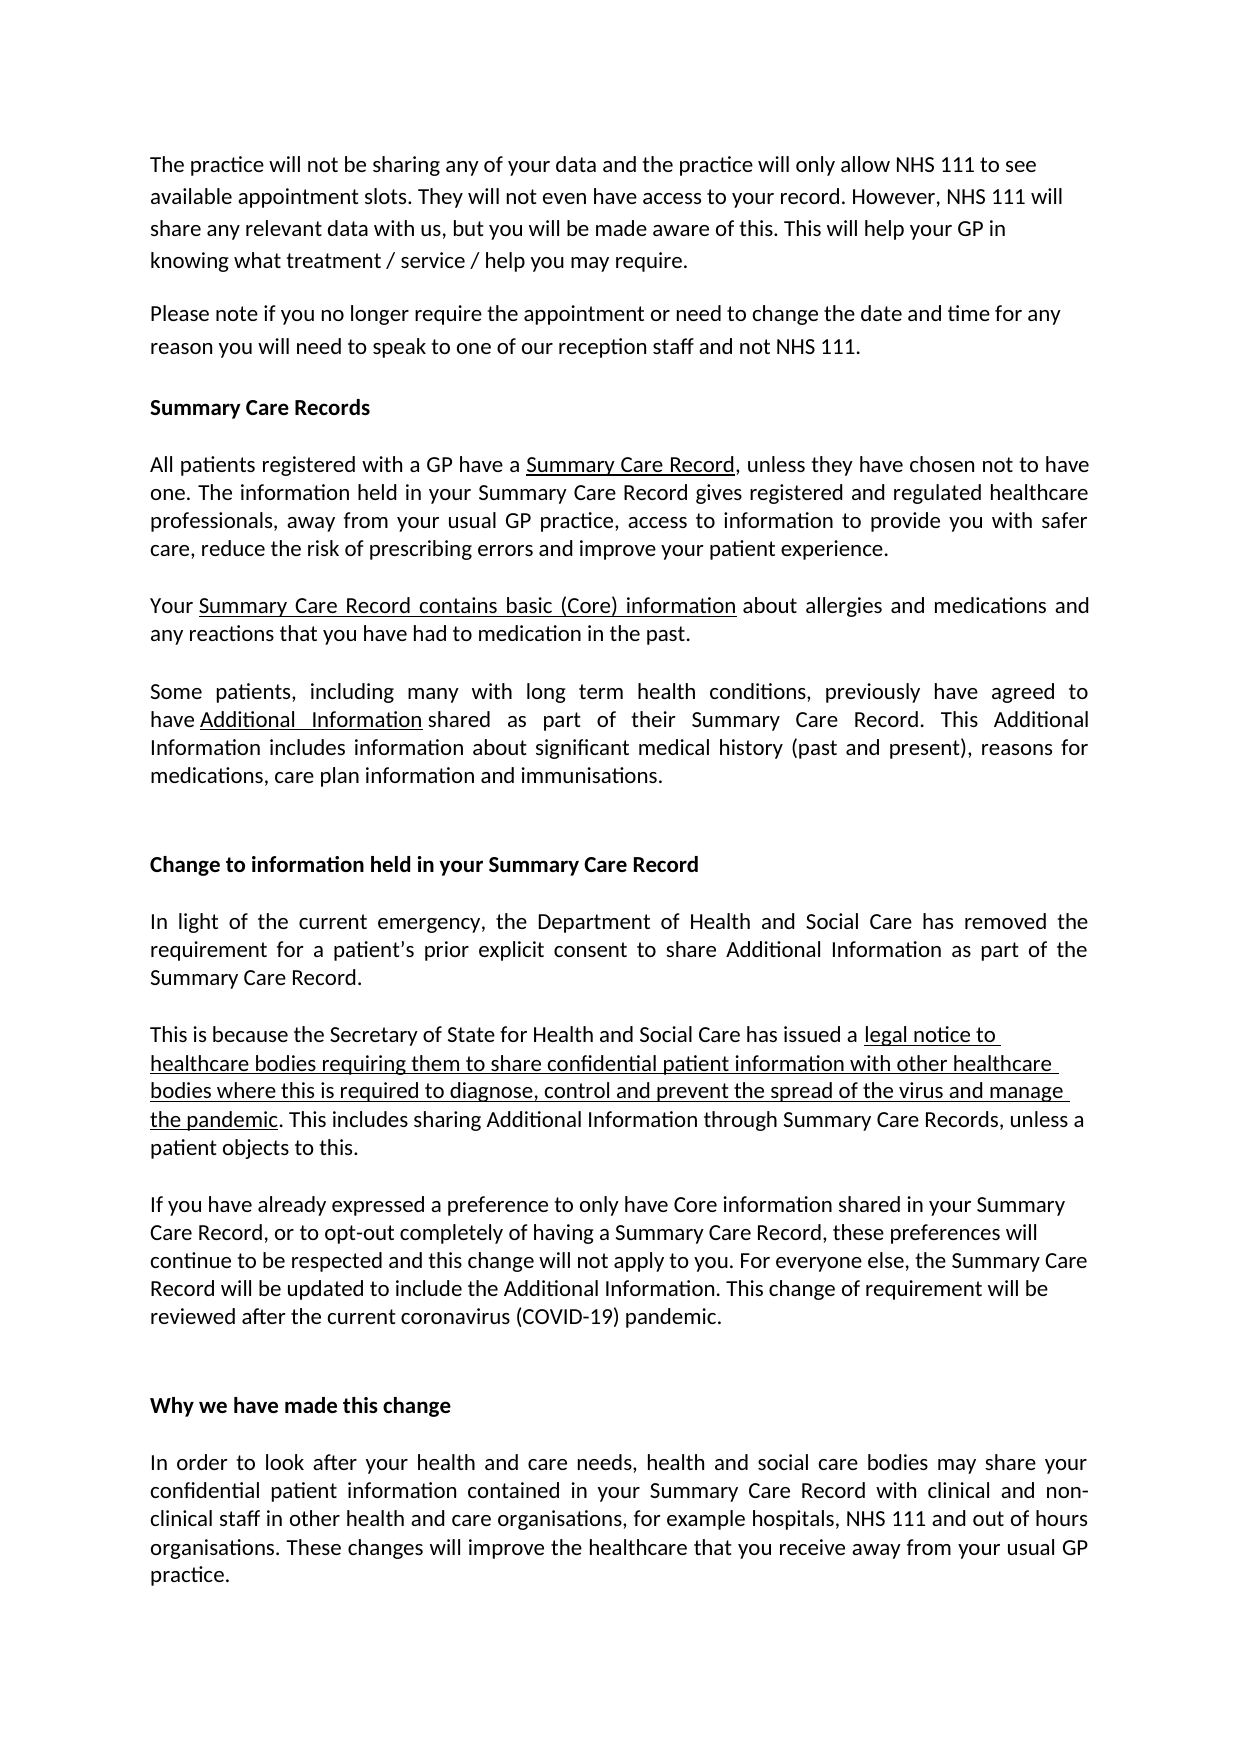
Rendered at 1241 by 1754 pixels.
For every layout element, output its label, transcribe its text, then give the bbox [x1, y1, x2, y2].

subtitle Summary Care Records [150, 393, 1090, 421]
text Your Summary Care Record contains basic (Core) information about allergies and medications and any reactions that you have had to medication in the past. [150, 592, 1090, 648]
text In order to look after your health and care needs, health and social care bodies may share your confidential patient information contained in your Summary Care Record with clinical and non-clinical staff in other health and care organisations, for example hospitals, NHS 111 and out of hours organisations. These changes will improve the healthcare that you receive away from your usual GP practice. [150, 1448, 1090, 1589]
text Some patients, including many with long term health conditions, previously have agreed to have Additional Information shared as part of their Summary Care Record. This Additional Information includes information about significant medical history (past and present), reasons for medications, care plan information and immunisations. [150, 677, 1090, 789]
subtitle Change to information held in your Summary Care Record [150, 850, 1090, 878]
subtitle Why we have made this change [150, 1391, 1090, 1419]
text Please note if you no longer require the appointment or need to change the date and time for any reason you will need to speak to one of our reception staff and not NHS 111. [150, 299, 1090, 360]
text If you have already expressed a preference to only have Core information shared in your Summary Care Record, or to opt-out completely of having a Summary Care Record, these preferences will continue to be respected and this change will not apply to you. For everyone else, the Summary Care Record will be updated to include the Additional Information. This change of requirement will be reviewed after the current coronavirus (COVID-19) pandemic. [150, 1190, 1090, 1330]
text This is because the Secretary of State for Health and Social Care has issued a legal notice to healthcare bodies requiring them to share confidential patient information with other healthcare bodies where this is required to diagnose, control and prevent the spread of the virus and manage the pandemic. This includes sharing Additional Information through Summary Care Records, unless a patient objects to this. [150, 1021, 1090, 1161]
text The practice will not be sharing any of your data and the practice will only allow NHS 111 to see available appointment slots. They will not even have access to your record. However, NHS 111 will share any relevant data with us, but you will be made aware of this. This will help your GP in knowing what treatment / service / help you may require. [150, 150, 1090, 274]
text In light of the current emergency, the Department of Health and Social Care has removed the requirement for a patient’s prior explicit consent to share Additional Information as part of the Summary Care Record. [150, 907, 1090, 991]
text All patients registered with a GP have a Summary Care Record, unless they have chosen not to have one. The information held in your Summary Care Record gives registered and regulated healthcare professionals, away from your usual GP practice, access to information to provide you with safer care, reduce the risk of prescribing errors and improve your patient experience. [150, 450, 1090, 562]
